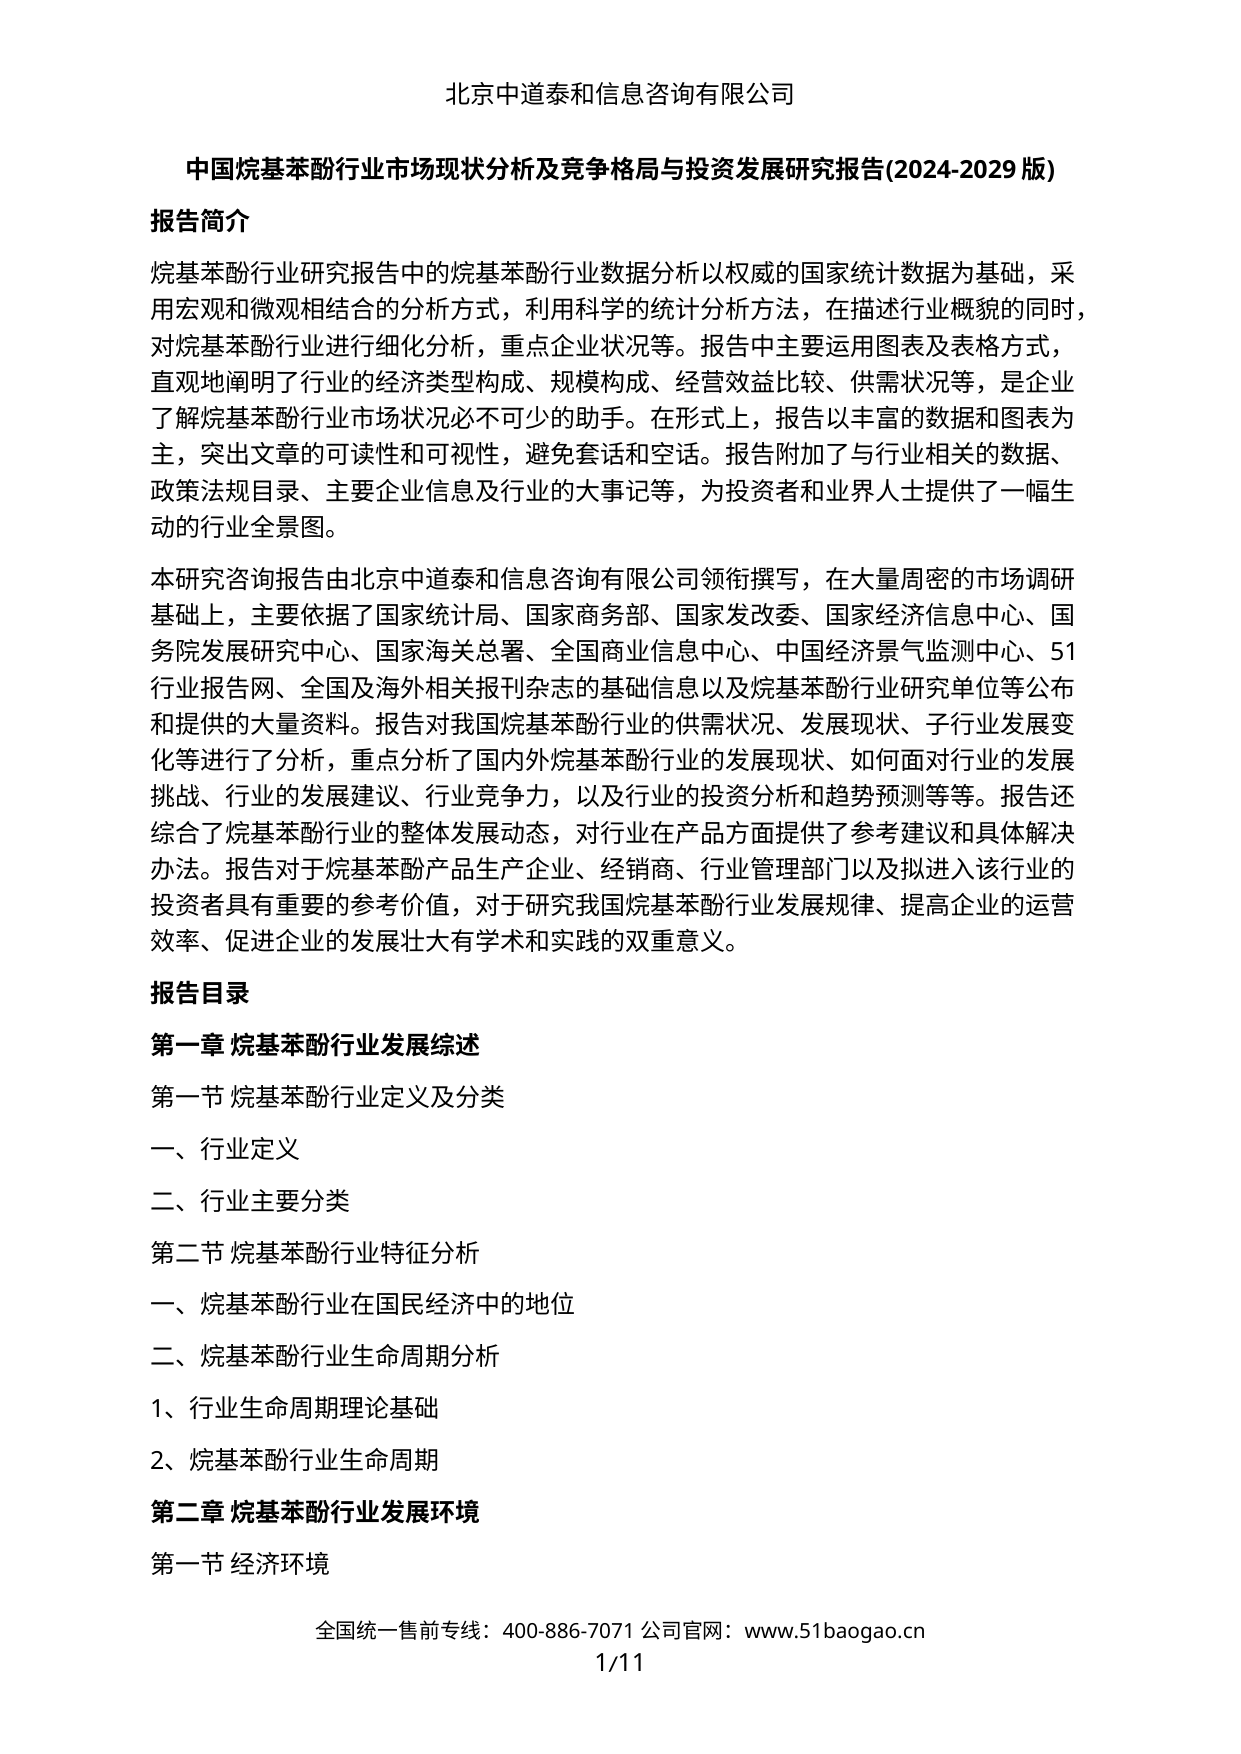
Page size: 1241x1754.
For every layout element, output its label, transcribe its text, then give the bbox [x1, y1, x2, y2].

text 二、烷基苯酚行业生命周期分析 [150, 1337, 1090, 1373]
text 烷基苯酚行业研究报告中的烷基苯酚行业数据分析以权威的国家统计数据为基础，采用宏观和微观相结合的分析方式，利用科学的统计分析方法，在描述行业概貌的同时，对烷基苯酚行业进行细化分析，重点企业状况等。报告中主要运用图表及表格方式，直观地阐明了行业的经济类型构成、规模构成、经营效益比较、供需状况等，是企业了解烷基苯酚行业市场状况必不可少的助手。在形式上，报告以丰富的数据和图表为主，突出文章的可读性和可视性，避免套话和空话。报告附加了与行业相关的数据、政策法规目录、主要企业信息及行业的大事记等，为投资者和业界人士提供了一幅生动的行业全景图。 [150, 254, 1090, 544]
text 第二章 烷基苯酚行业发展环境 [150, 1492, 1090, 1529]
text 第二节 烷基苯酚行业特征分析 [150, 1233, 1090, 1269]
text 一、烷基苯酚行业在国民经济中的地位 [150, 1285, 1090, 1321]
text 报告简介 [150, 202, 1090, 238]
text 第一节 经济环境 [150, 1544, 1090, 1581]
text 2、烷基苯酚行业生命周期 [150, 1441, 1090, 1477]
text 本研究咨询报告由北京中道泰和信息咨询有限公司领衔撰写，在大量周密的市场调研基础上，主要依据了国家统计局、国家商务部、国家发改委、国家经济信息中心、国务院发展研究中心、国家海关总署、全国商业信息中心、中国经济景气监测中心、51行业报告网、全国及海外相关报刊杂志的基础信息以及烷基苯酚行业研究单位等公布和提供的大量资料。报告对我国烷基苯酚行业的供需状况、发展现状、子行业发展变化等进行了分析，重点分析了国内外烷基苯酚行业的发展现状、如何面对行业的发展挑战、行业的发展建议、行业竞争力，以及行业的投资分析和趋势预测等等。报告还综合了烷基苯酚行业的整体发展动态，对行业在产品方面提供了参考建议和具体解决办法。报告对于烷基苯酚产品生产企业、经销商、行业管理部门以及拟进入该行业的投资者具有重要的参考价值，对于研究我国烷基苯酚行业发展规律、提高企业的运营效率、促进企业的发展壮大有学术和实践的双重意义。 [150, 559, 1090, 958]
text 第一章 烷基苯酚行业发展综述 [150, 1026, 1090, 1062]
text 一、行业定义 [150, 1129, 1090, 1166]
text 二、行业主要分类 [150, 1181, 1090, 1217]
text 第一节 烷基苯酚行业定义及分类 [150, 1077, 1090, 1114]
text 报告目录 [150, 974, 1090, 1010]
text 1、行业生命周期理论基础 [150, 1389, 1090, 1425]
text 中国烷基苯酚行业市场现状分析及竞争格局与投资发展研究报告(2024-2029版) [150, 150, 1090, 186]
